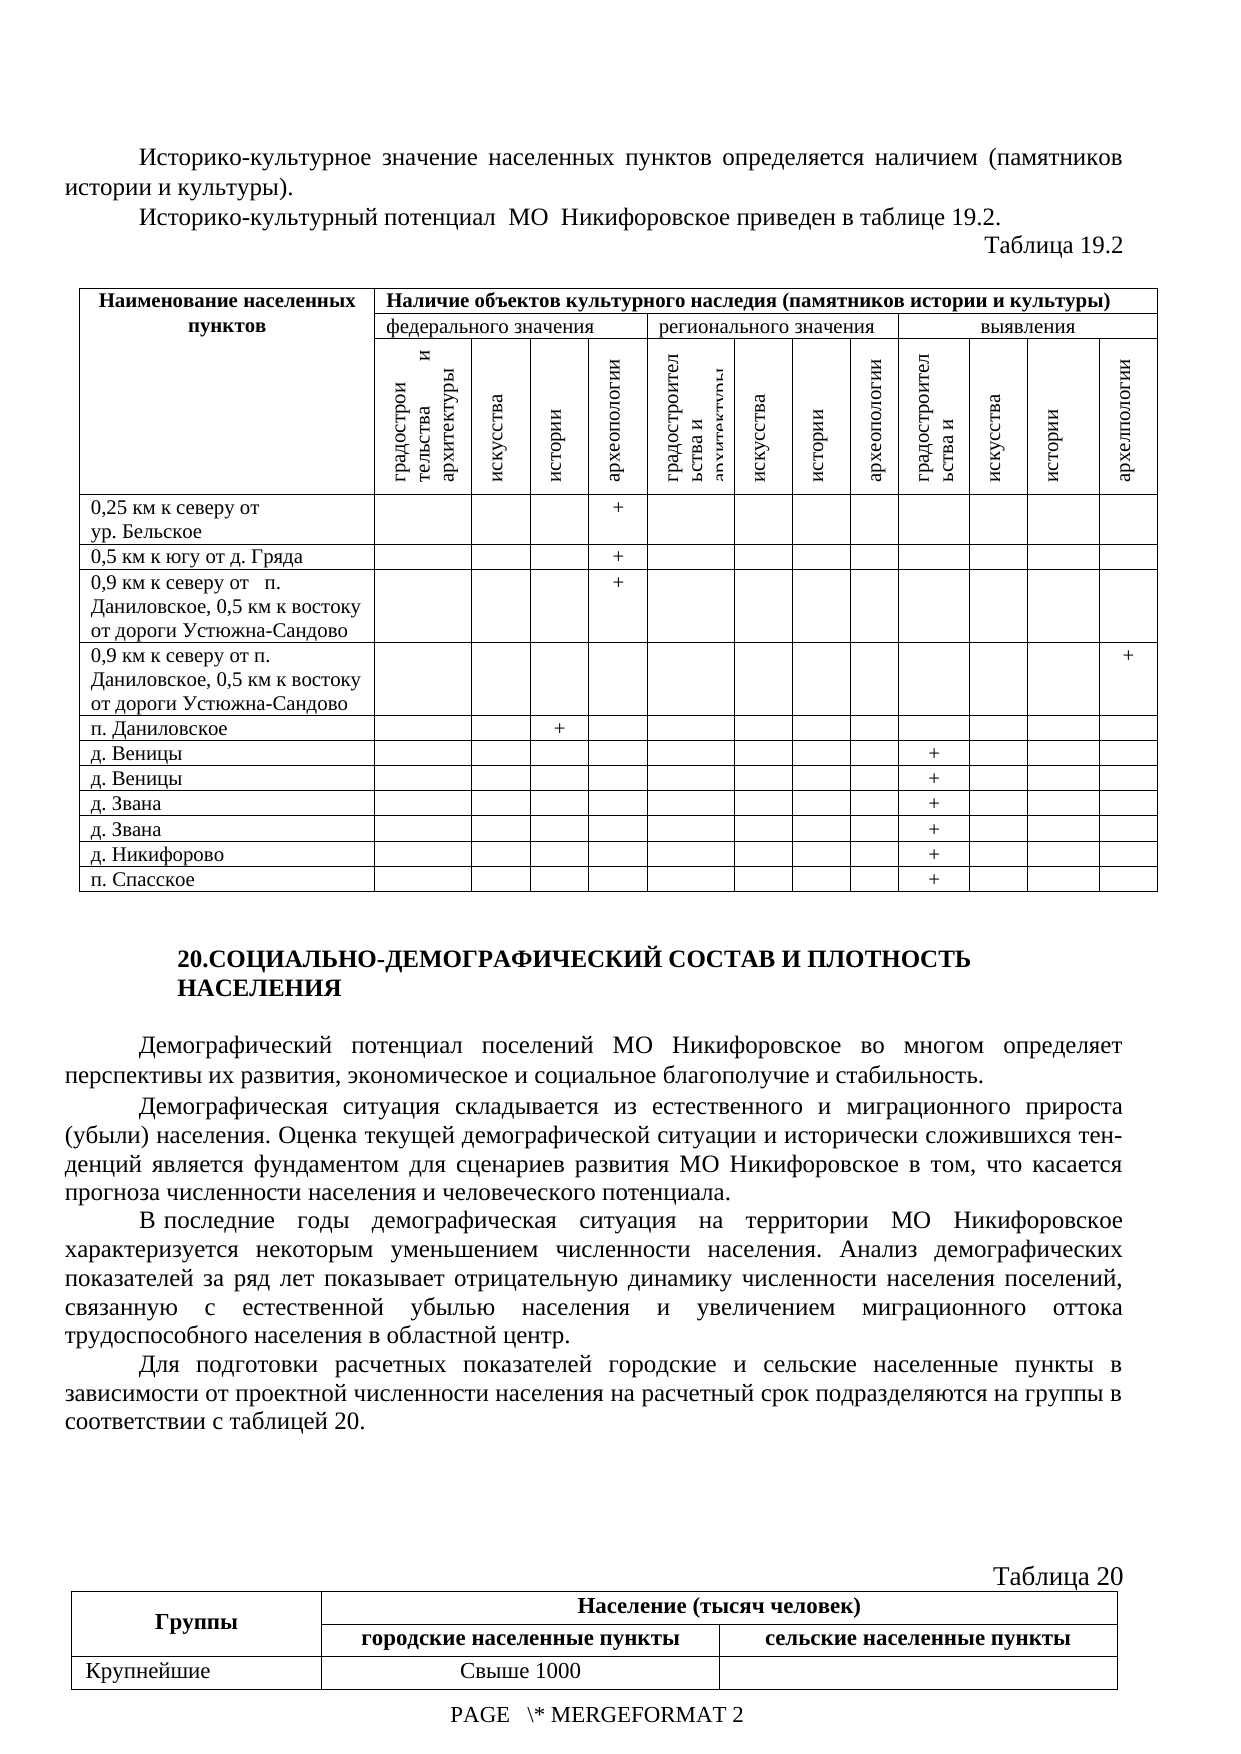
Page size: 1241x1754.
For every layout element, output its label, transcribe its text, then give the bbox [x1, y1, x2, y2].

text Для подготовки расчетных показателей городские и сельские населенные пункты в зависимости от проектной численности населения на расчетный срок подразделяются на группы в соответствии с таблицей 20. [64, 1349, 1123, 1435]
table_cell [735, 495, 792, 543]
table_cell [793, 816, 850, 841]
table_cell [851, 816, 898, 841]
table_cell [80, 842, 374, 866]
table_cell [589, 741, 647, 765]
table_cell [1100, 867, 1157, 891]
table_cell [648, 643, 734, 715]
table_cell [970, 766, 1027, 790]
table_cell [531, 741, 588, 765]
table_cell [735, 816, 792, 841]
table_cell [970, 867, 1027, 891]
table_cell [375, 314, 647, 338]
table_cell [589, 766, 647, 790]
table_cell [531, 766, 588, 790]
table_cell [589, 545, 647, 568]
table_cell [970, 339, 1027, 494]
text Демографический потенциал поселений МО Никифоровское во многом определяет перспективы их развития, экономическое и социальное благополучие и стабильность. [64, 1030, 1123, 1089]
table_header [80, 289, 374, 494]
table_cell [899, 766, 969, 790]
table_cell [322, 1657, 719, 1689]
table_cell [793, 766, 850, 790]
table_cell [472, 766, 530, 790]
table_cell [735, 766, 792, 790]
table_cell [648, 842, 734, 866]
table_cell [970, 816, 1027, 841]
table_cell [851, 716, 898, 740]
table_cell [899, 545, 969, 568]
text Историко-культурный потенциал МО Никифоровское приведен в таблице 19.2. [64, 203, 1123, 231]
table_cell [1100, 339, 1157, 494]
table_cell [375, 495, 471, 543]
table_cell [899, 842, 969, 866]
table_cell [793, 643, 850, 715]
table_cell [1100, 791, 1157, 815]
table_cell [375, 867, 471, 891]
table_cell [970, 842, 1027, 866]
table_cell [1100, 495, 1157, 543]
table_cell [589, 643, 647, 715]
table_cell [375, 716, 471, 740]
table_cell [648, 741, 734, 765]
text 20.СОЦИАЛЬНО-ДЕМОГРАФИЧЕСКИЙ СОСТАВ И ПЛОТНОСТЬ НАСЕЛЕНИЯ [177, 944, 1123, 1002]
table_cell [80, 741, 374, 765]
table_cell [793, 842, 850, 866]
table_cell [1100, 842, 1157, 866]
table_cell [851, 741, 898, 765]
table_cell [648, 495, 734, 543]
text Таблица 20 [64, 1560, 1123, 1591]
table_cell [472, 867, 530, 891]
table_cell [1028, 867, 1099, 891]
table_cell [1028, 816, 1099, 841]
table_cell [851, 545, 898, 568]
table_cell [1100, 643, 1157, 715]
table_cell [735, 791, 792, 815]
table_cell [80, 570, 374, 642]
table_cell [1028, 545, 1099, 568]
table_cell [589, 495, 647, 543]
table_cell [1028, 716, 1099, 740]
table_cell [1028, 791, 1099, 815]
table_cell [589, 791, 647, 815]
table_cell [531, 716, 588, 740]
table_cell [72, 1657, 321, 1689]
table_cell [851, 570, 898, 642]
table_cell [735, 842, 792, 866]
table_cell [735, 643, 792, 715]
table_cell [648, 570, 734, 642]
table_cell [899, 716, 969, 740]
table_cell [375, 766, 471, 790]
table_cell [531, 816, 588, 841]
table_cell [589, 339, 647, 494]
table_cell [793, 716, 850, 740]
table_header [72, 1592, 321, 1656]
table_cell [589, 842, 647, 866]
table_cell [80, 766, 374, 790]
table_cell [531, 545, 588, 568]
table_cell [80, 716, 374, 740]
text Историко-культурное значение населенных пунктов определяется наличием (памятников истории и культуры). [64, 142, 1123, 201]
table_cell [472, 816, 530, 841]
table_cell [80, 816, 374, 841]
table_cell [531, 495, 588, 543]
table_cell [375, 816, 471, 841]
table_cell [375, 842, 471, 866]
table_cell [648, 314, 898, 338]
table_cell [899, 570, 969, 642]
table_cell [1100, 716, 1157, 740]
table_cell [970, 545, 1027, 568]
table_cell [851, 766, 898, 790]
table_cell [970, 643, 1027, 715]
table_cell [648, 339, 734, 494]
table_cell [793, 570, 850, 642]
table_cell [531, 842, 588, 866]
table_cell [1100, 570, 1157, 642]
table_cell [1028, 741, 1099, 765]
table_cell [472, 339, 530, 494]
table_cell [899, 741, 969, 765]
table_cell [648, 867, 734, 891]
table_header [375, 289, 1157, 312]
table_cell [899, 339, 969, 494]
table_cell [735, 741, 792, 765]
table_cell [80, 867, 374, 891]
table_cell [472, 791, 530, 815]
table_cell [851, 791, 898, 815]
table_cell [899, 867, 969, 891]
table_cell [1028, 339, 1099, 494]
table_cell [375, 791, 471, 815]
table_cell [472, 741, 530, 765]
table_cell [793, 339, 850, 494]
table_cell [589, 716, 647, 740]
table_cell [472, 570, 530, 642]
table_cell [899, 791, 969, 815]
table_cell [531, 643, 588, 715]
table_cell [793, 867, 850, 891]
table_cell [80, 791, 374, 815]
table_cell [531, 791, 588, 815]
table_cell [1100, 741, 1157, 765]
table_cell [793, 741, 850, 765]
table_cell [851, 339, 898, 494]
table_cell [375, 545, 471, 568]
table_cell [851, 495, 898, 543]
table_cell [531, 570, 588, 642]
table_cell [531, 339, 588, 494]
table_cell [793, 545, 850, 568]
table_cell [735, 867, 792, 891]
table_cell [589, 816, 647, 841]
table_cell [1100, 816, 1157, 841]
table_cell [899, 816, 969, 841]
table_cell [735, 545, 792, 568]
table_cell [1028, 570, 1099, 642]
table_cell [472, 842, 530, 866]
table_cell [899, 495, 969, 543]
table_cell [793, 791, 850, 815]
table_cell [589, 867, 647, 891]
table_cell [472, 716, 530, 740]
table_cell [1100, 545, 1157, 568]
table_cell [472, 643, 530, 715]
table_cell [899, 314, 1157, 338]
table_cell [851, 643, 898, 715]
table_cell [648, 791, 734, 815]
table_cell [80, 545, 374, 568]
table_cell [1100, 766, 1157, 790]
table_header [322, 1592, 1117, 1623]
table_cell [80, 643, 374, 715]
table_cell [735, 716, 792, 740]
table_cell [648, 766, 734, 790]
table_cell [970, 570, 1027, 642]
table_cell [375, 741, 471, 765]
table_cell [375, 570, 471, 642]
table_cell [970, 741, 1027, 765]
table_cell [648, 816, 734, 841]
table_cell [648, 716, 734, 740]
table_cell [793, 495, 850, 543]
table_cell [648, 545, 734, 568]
list последние годы демографическая ситуация на территории МО Никифоровское характеризуется некоторым уменьшением численности населения. Анализ демографических показателей за ряд лет показывает отрицательную динамику численности населения поселений, связанную с естественной убылью населения и увеличением миграционного оттока трудоспособного населения в областной центр. [64, 1206, 1123, 1349]
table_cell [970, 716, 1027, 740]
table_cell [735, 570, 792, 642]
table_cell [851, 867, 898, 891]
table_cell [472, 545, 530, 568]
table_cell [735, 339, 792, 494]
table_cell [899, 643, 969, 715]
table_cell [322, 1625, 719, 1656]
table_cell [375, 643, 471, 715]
text Демографическая ситуация складывается из естественного и миграционного прироста (убыли) населения. Оценка текущей демографической ситуации и исторически сложившихся тен-денций является фундаментом для сценариев развития МО Никифоровское в том, что касается прогноза численности населения и человеческого потенциала. [64, 1091, 1123, 1206]
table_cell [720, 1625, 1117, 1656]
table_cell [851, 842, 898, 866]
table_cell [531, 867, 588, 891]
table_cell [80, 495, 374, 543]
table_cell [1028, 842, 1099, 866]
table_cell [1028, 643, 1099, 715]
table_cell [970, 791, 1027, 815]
text Таблица 19.2 [64, 231, 1123, 259]
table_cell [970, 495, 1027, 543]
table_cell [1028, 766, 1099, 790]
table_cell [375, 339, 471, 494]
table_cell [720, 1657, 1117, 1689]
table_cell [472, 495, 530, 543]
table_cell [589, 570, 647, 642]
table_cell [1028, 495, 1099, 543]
